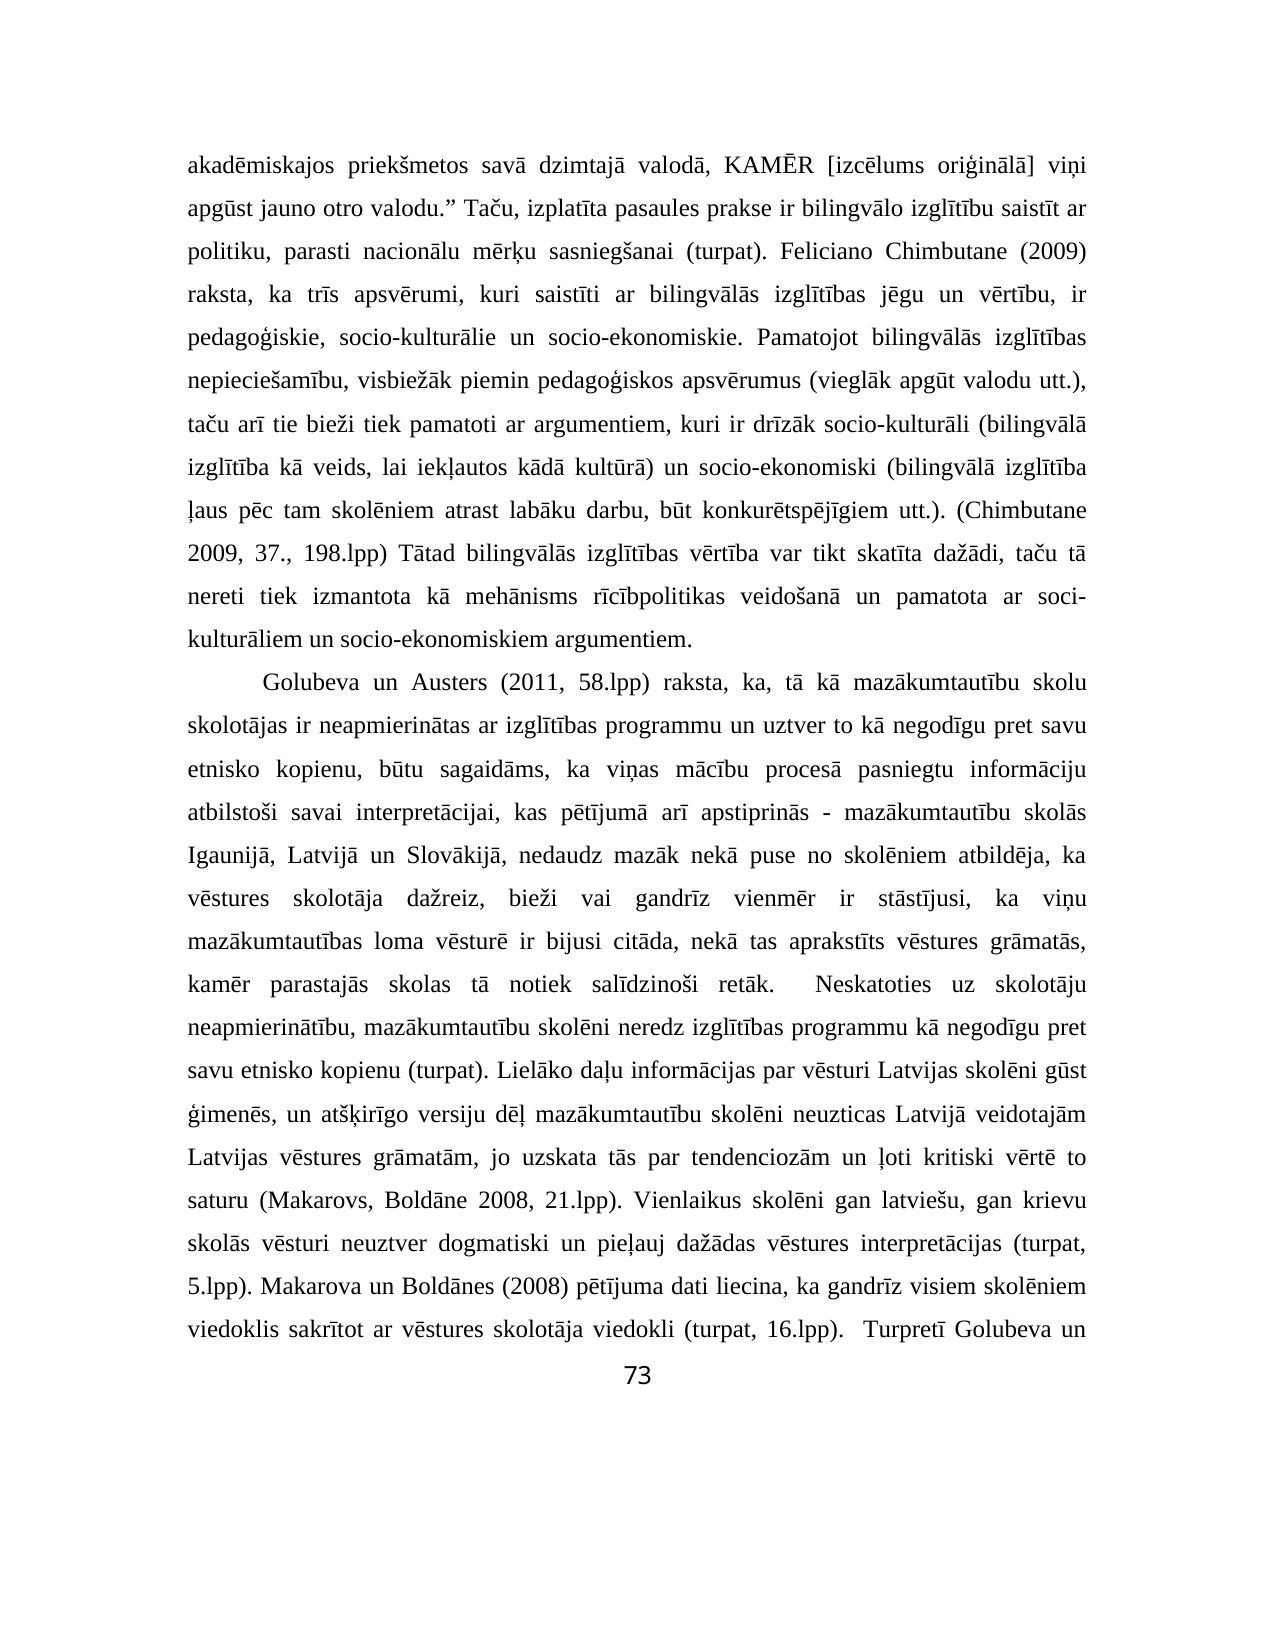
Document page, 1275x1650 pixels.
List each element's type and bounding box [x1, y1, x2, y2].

text [187, 667, 1087, 1343]
text [187, 150, 1087, 653]
